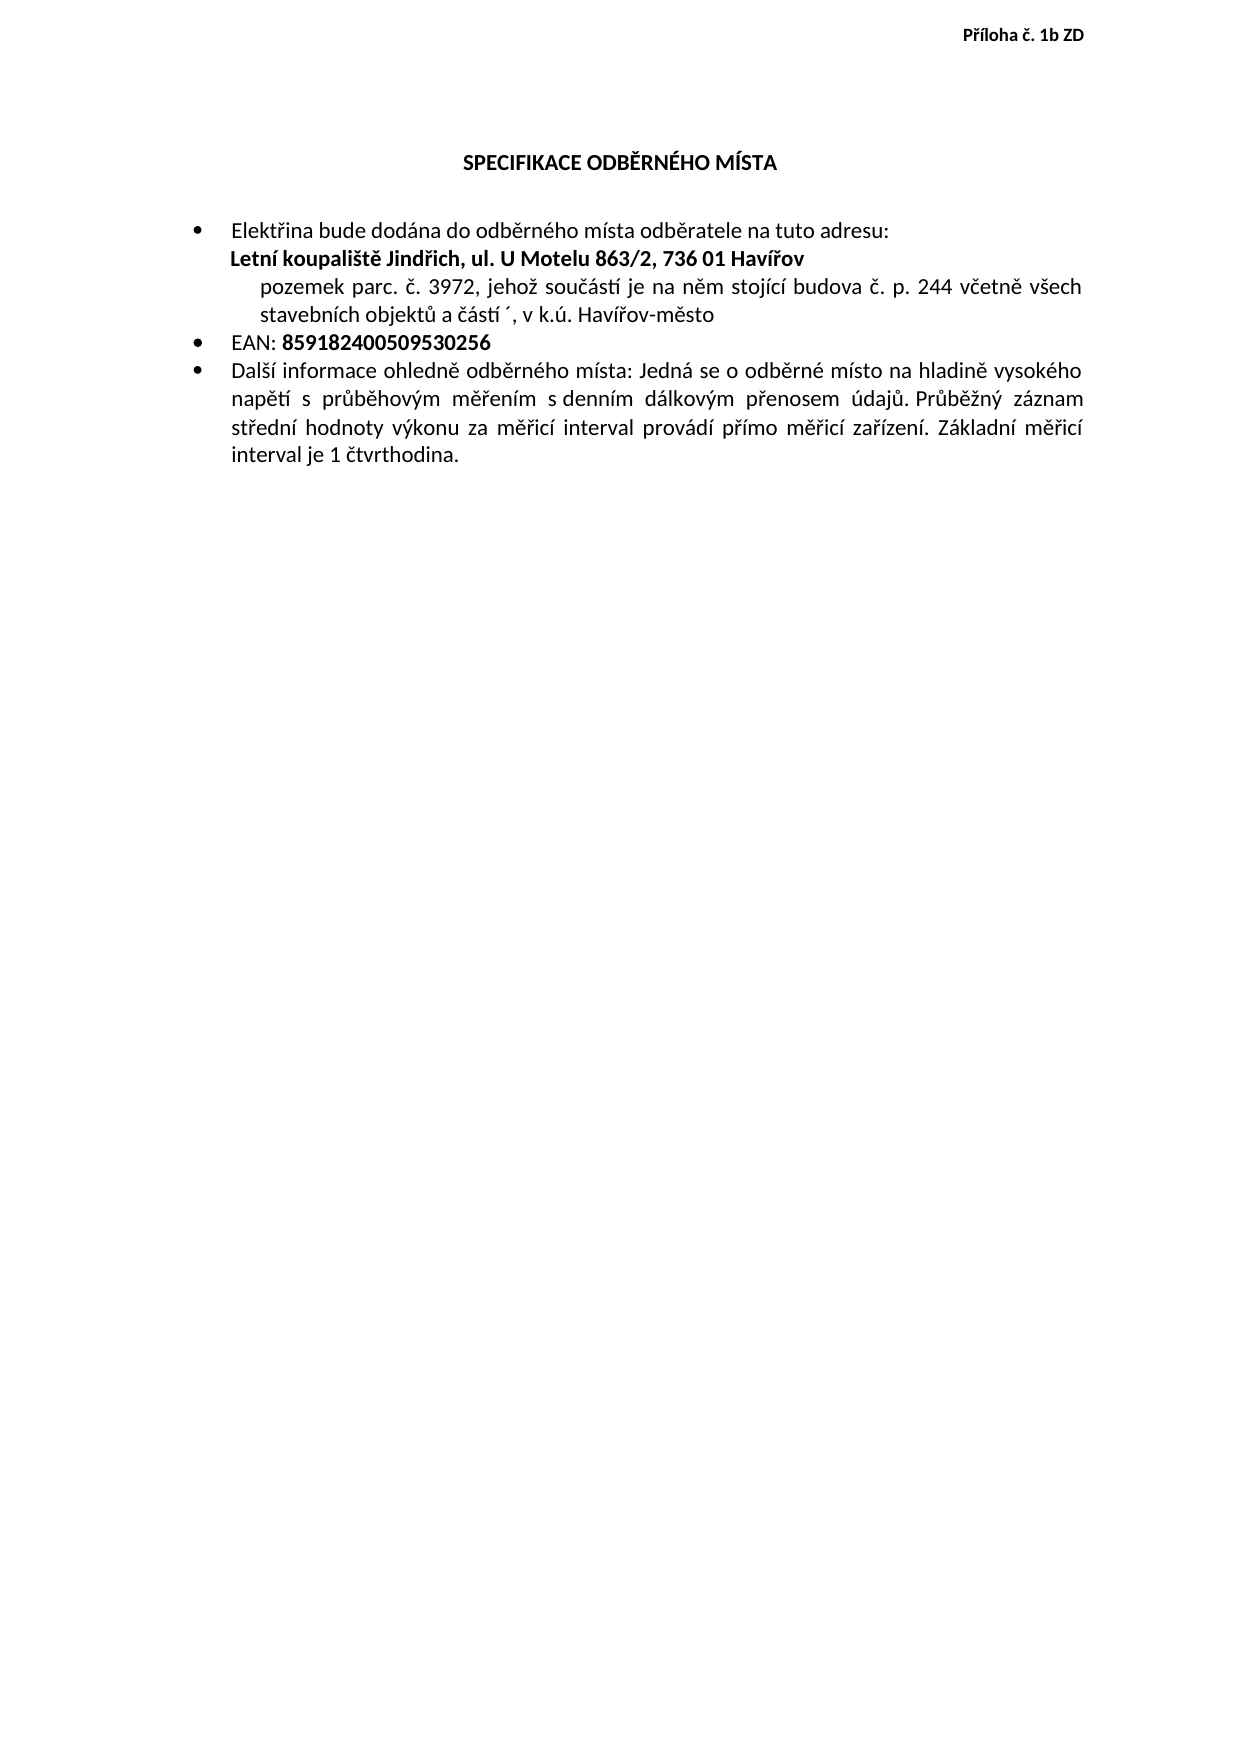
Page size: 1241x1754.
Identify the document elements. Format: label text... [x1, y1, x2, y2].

list EAN: 859182400509530256 [194, 328, 1084, 357]
list Elektřina bude dodána do odběrného místa odběratele na tuto adresu: [194, 216, 1084, 244]
list pozemek parc. č. 3972, jehož součástí je na něm stojící budova č. p. 244 včetně všech stavebních objektů a částí ´, v k.ú. Havířov-město [260, 272, 1084, 328]
text SPECIFIKACE ODBĚRNÉHO MÍSTA [156, 148, 1084, 176]
text Letní koupaliště Jindřich, ul. U Motelu 863/2, 736 01 Havířov [230, 244, 1084, 272]
list Další informace ohledně odběrného místa: Jedná se o odběrné místo na hladině vysokého napětí s průběhovým měřením s denním dálkovým přenosem údajů. Průběžný záznam střední hodnoty výkonu za měřicí interval provádí přímo měřicí zařízení. Základní měřicí interval je 1 čtvrthodina. [194, 357, 1084, 469]
